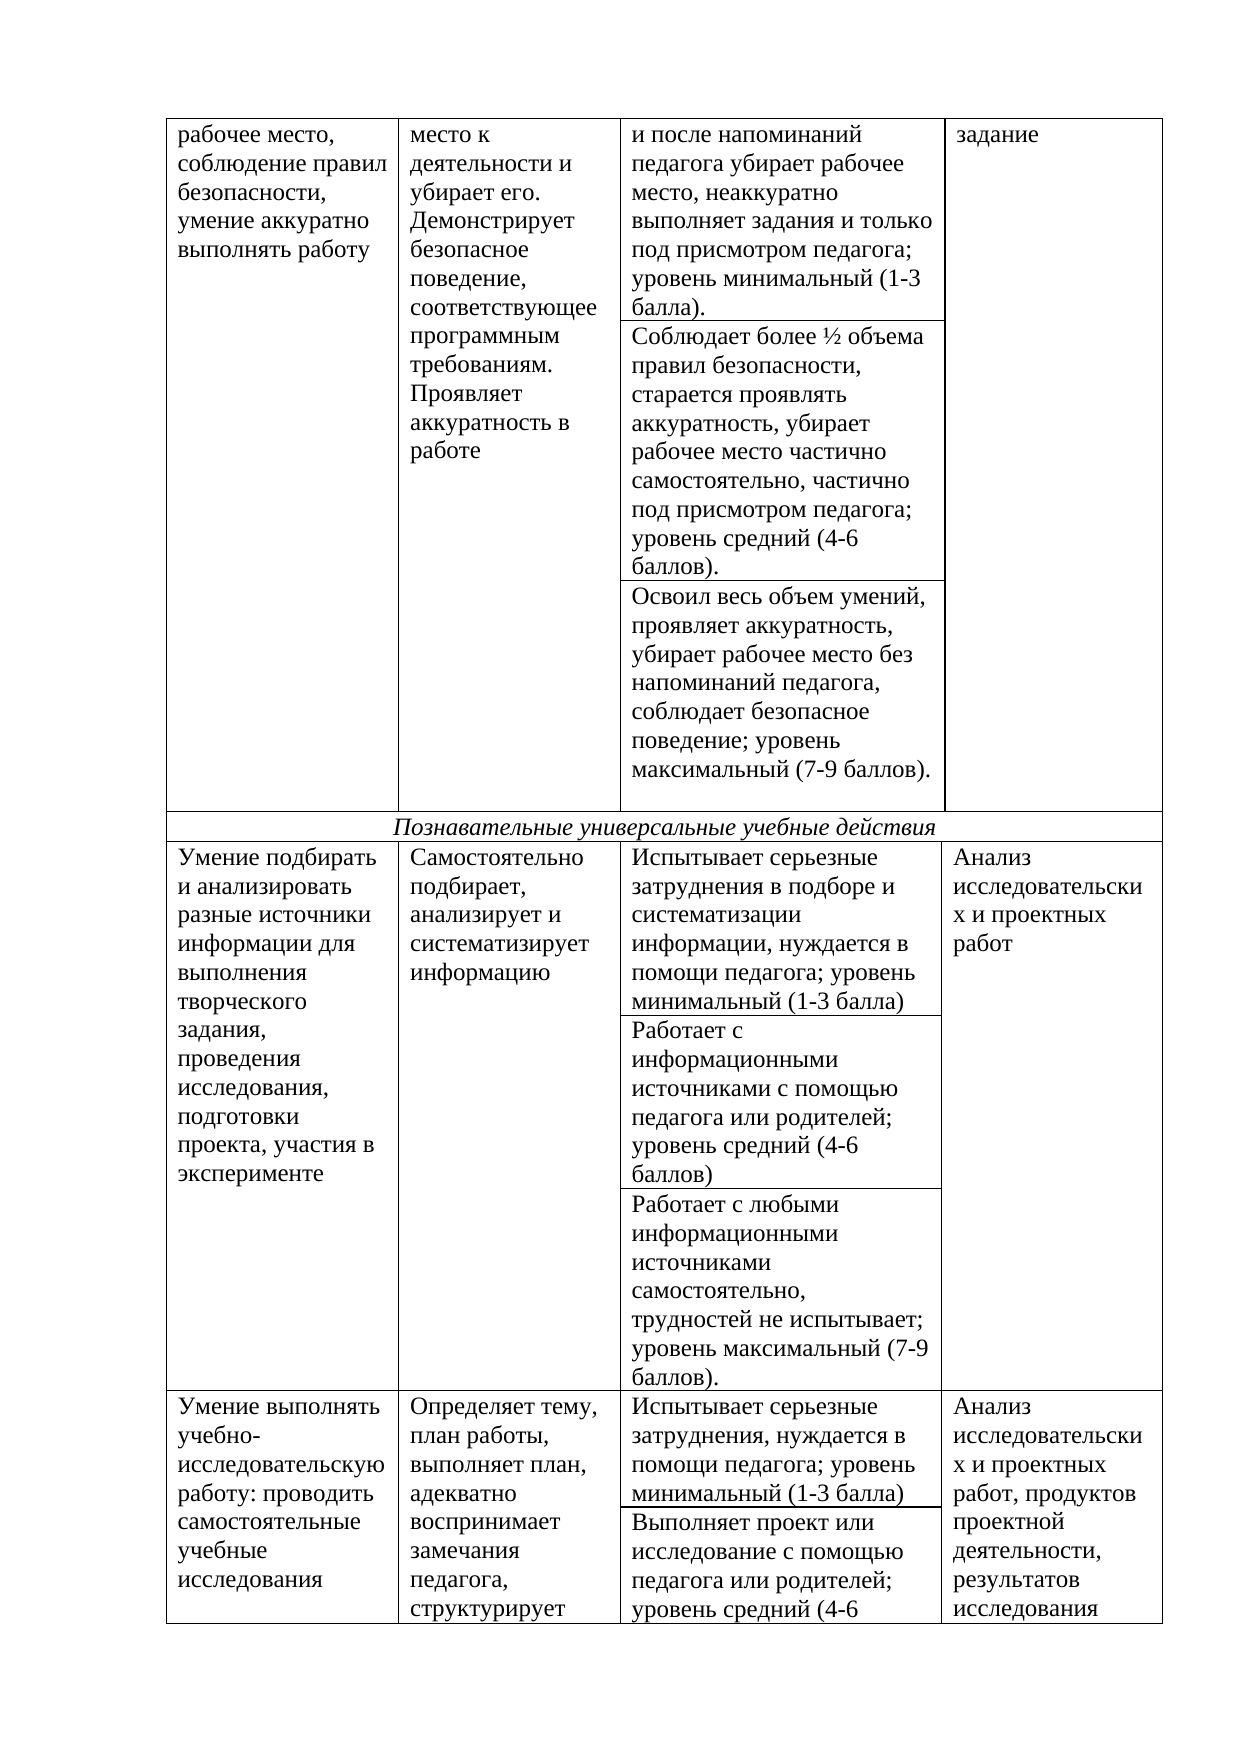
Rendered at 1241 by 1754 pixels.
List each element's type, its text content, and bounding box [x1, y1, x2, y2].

table_cell Умение подбирать и анализировать разные источники информации для выполнения творческого задания, проведения исследования, подготовки проекта, участия в эксперименте [167, 842, 398, 1390]
table_cell Самостоятельно подбирает, анализирует и систематизирует информацию [399, 842, 620, 1390]
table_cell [946, 119, 1162, 811]
table_cell Анализ исследовательских и проектных работ [942, 842, 1162, 1390]
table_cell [167, 119, 398, 811]
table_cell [621, 119, 944, 320]
table_cell Работает с информационными источниками с помощью педагога или родителей; уровень средний (4-6 баллов) [621, 1016, 941, 1188]
table_cell Умение выполнять учебно-исследовательскую работу: проводить самостоятельные учебные исследования [167, 1391, 398, 1622]
table_cell Работает с любыми информационными источниками самостоятельно, трудностей не испытывает; уровень максимальный (7-9 баллов). [621, 1189, 941, 1390]
table_cell Определяет тему, план работы, выполняет план, адекватно воспринимает замечания педагога, структурирует учебное исследование, готовит презентацию результатов [399, 1391, 620, 1622]
table_cell Испытывает серьезные затруднения в подборе и систематизации информации, нуждается в помощи педагога; уровень минимальный (1-3 балла) [621, 842, 941, 1014]
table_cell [399, 119, 620, 811]
table_cell Освоил весь объем умений, проявляет аккуратность, убирает рабочее место без напоминаний педагога, соблюдает безопасное поведение; уровень максимальный (7-9 баллов). [621, 581, 944, 811]
table_cell Соблюдает более ½ объема правил безопасности, старается проявлять аккуратность, убирает рабочее место частично самостоятельно, частично под присмотром педагога; уровень средний (4-6 баллов). [621, 321, 944, 580]
table_cell Анализ исследовательских и проектных работ, продуктов проектной деятельности, результатов исследования [942, 1391, 1162, 1622]
table_cell Испытывает серьезные затруднения, нуждается в помощи педагога; уровень минимальный (1-3 балла) [621, 1391, 941, 1506]
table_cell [621, 1508, 941, 1622]
table_cell Познавательные универсальные учебные действия [167, 812, 1162, 841]
